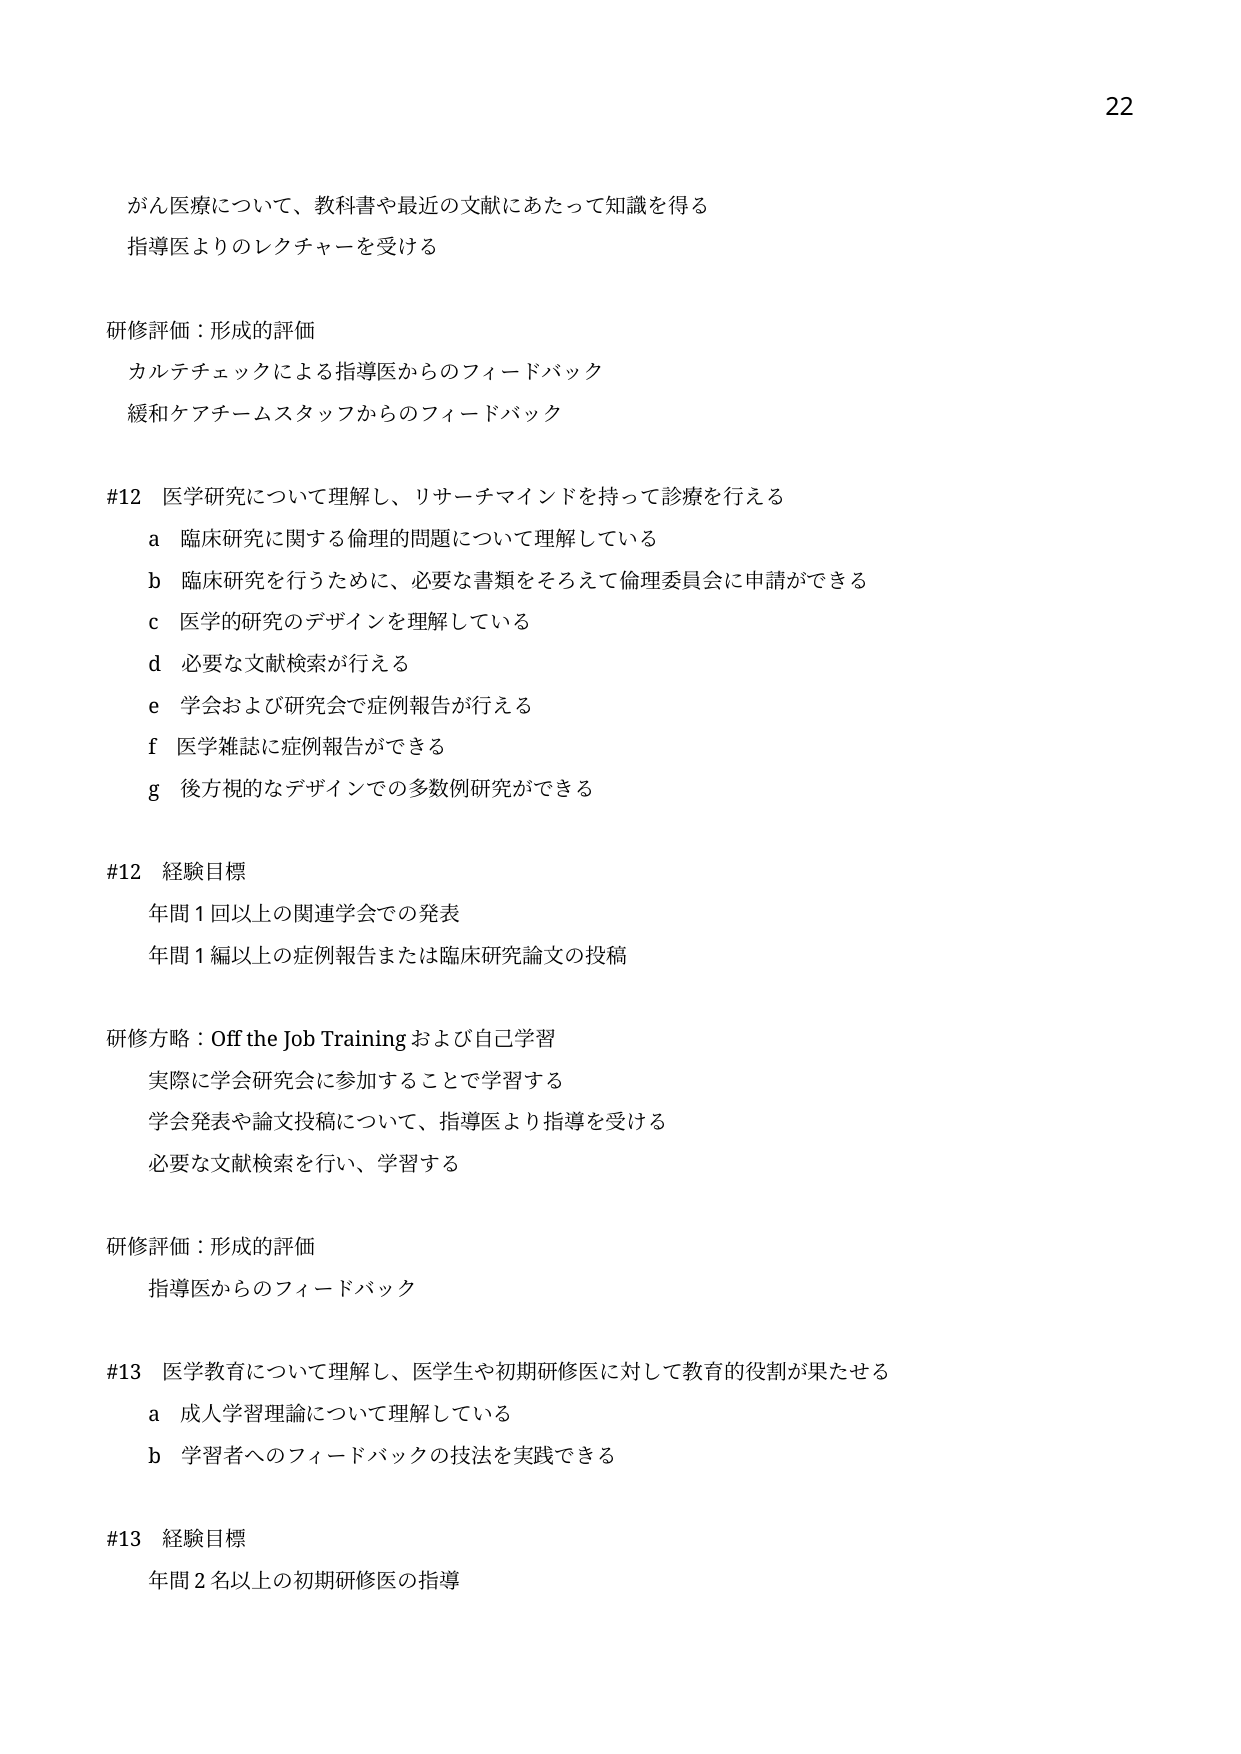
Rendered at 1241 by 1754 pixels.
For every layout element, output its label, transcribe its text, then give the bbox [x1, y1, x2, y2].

text #13 医学教育について理解し、医学生や初期研修医に対して教育的役割が果たせる [106, 1350, 1134, 1392]
text d 必要な文献検索が行える [106, 642, 1134, 683]
text g 後方視的なデザインでの多数例研究ができる [106, 767, 1134, 808]
text b 学習者へのフィードバックの技法を実践できる [106, 1433, 1134, 1475]
text a 成人学習理論について理解している [106, 1392, 1134, 1433]
text b 臨床研究を行うために、必要な書類をそろえて倫理委員会に申請ができる [106, 558, 1134, 600]
text 研修評価：形成的評価 [106, 308, 1134, 350]
text e 学会および研究会で症例報告が行える [106, 683, 1134, 725]
text 実際に学会研究会に参加することで学習する [106, 1058, 1134, 1100]
text 指導医よりのレクチャーを受ける [106, 225, 1134, 267]
text 指導医からのフィードバック [106, 1267, 1134, 1308]
text 研修方略：Off the Job Trainingおよび自己学習 [106, 1017, 1134, 1058]
text 年間2名以上の初期研修医の指導 [106, 1558, 1134, 1600]
text #12 経験目標 [106, 850, 1134, 892]
text 学会発表や論文投稿について、指導医より指導を受ける [106, 1100, 1134, 1142]
text カルテチェックによる指導医からのフィードバック [106, 350, 1134, 392]
text #13 経験目標 [106, 1517, 1134, 1558]
text 必要な文献検索を行い、学習する [106, 1142, 1134, 1183]
text #12 医学研究について理解し、リサーチマインドを持って診療を行える [106, 475, 1134, 517]
text f 医学雑誌に症例報告ができる [106, 725, 1134, 767]
text 年間1回以上の関連学会での発表 [106, 892, 1134, 933]
text 研修評価：形成的評価 [106, 1225, 1134, 1267]
text がん医療について、教科書や最近の文献にあたって知識を得る [106, 183, 1134, 225]
text 緩和ケアチームスタッフからのフィードバック [106, 392, 1134, 433]
text a 臨床研究に関する倫理的問題について理解している [106, 517, 1134, 558]
text 年間1編以上の症例報告または臨床研究論文の投稿 [106, 933, 1134, 975]
text c 医学的研究のデザインを理解している [106, 600, 1134, 642]
